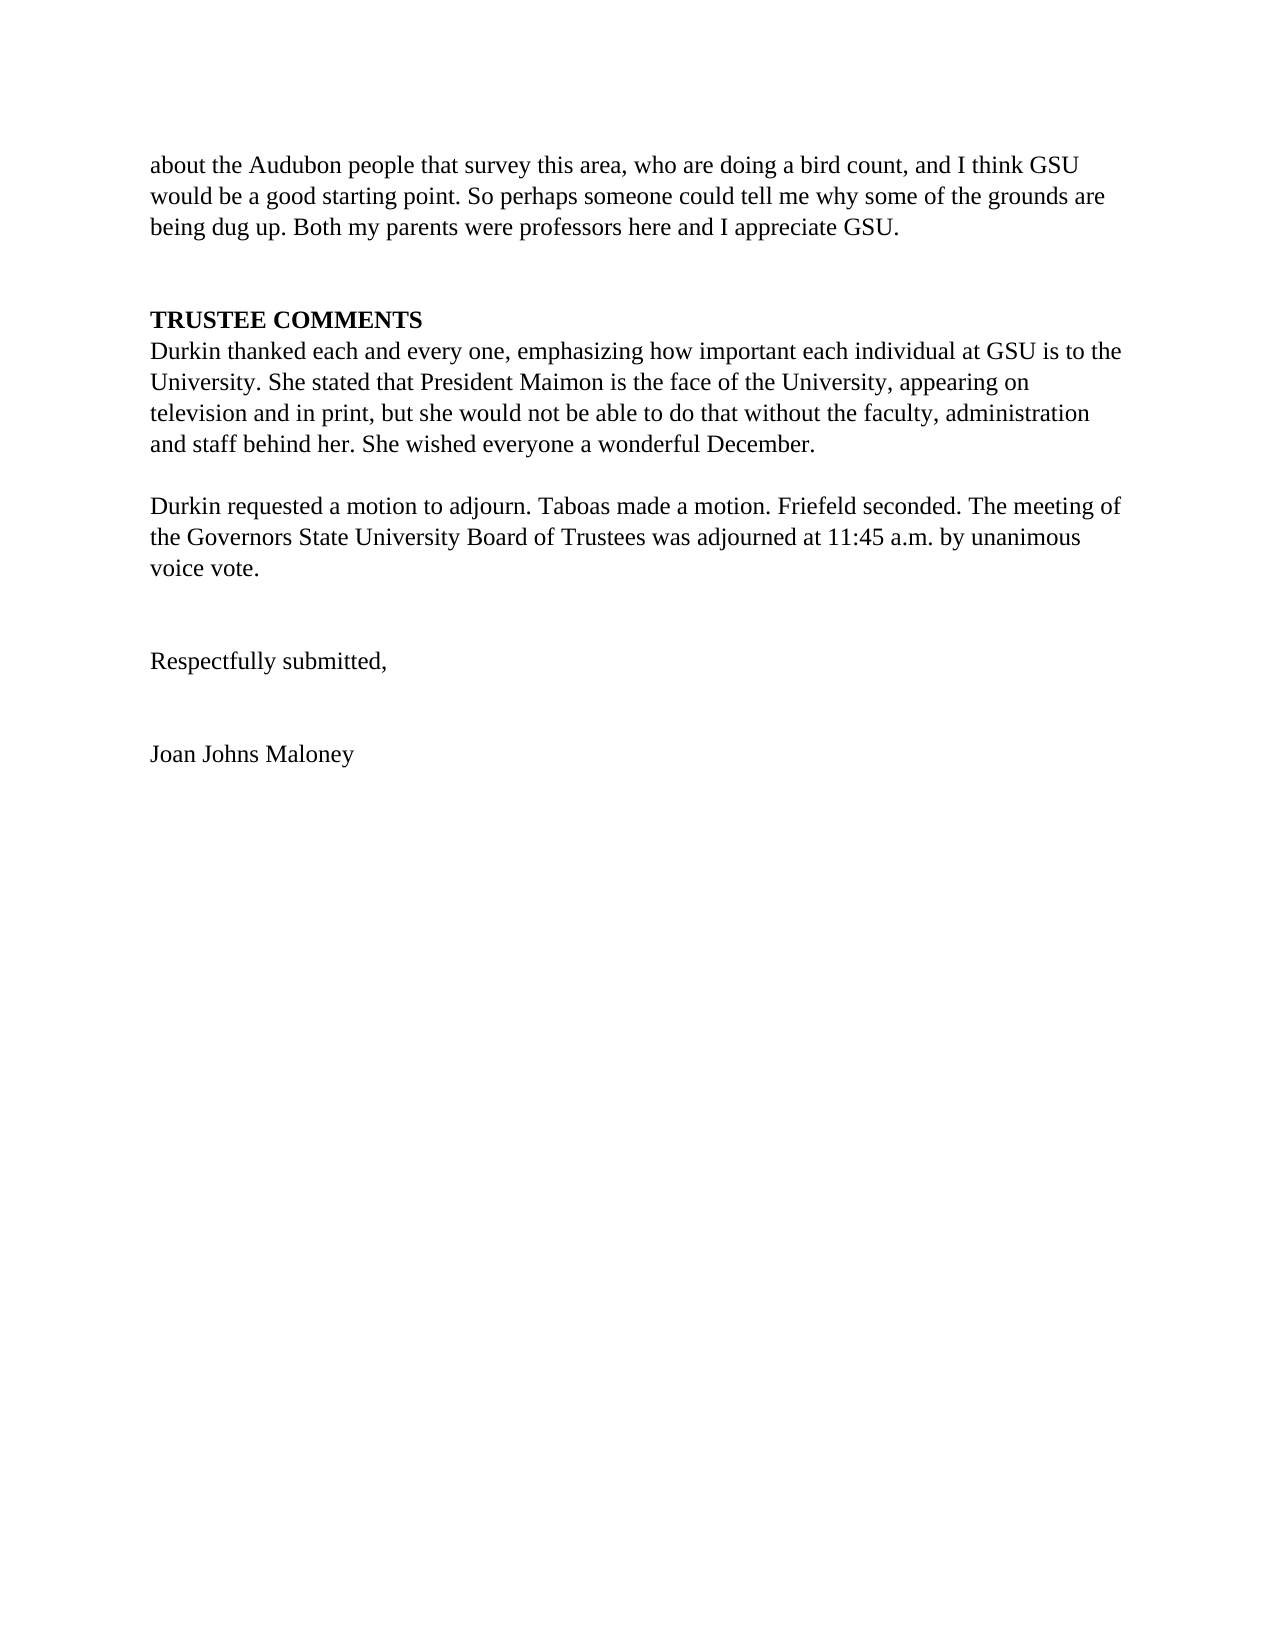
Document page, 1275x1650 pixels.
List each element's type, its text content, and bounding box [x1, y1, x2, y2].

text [150, 150, 1125, 241]
text Respectfully submitted, [150, 646, 1125, 674]
text Durkin requested a motion to adjourn. Taboas made a motion. Friefeld seconded. The meeting of the Governors State University Board of Trustees was adjourned at 11:45 a.m. by unanimous voice vote. [150, 491, 1125, 582]
text TRUSTEE COMMENTS [150, 305, 1125, 334]
text Joan Johns Maloney [150, 739, 1125, 768]
text Durkin thanked each and every one, emphasizing how important each individual at GSU is to the University. She stated that President Maimon is the face of the University, appearing on television and in print, but she would not be able to do that without the faculty, administration and staff behind her. She wished everyone a wonderful December. [150, 336, 1125, 458]
